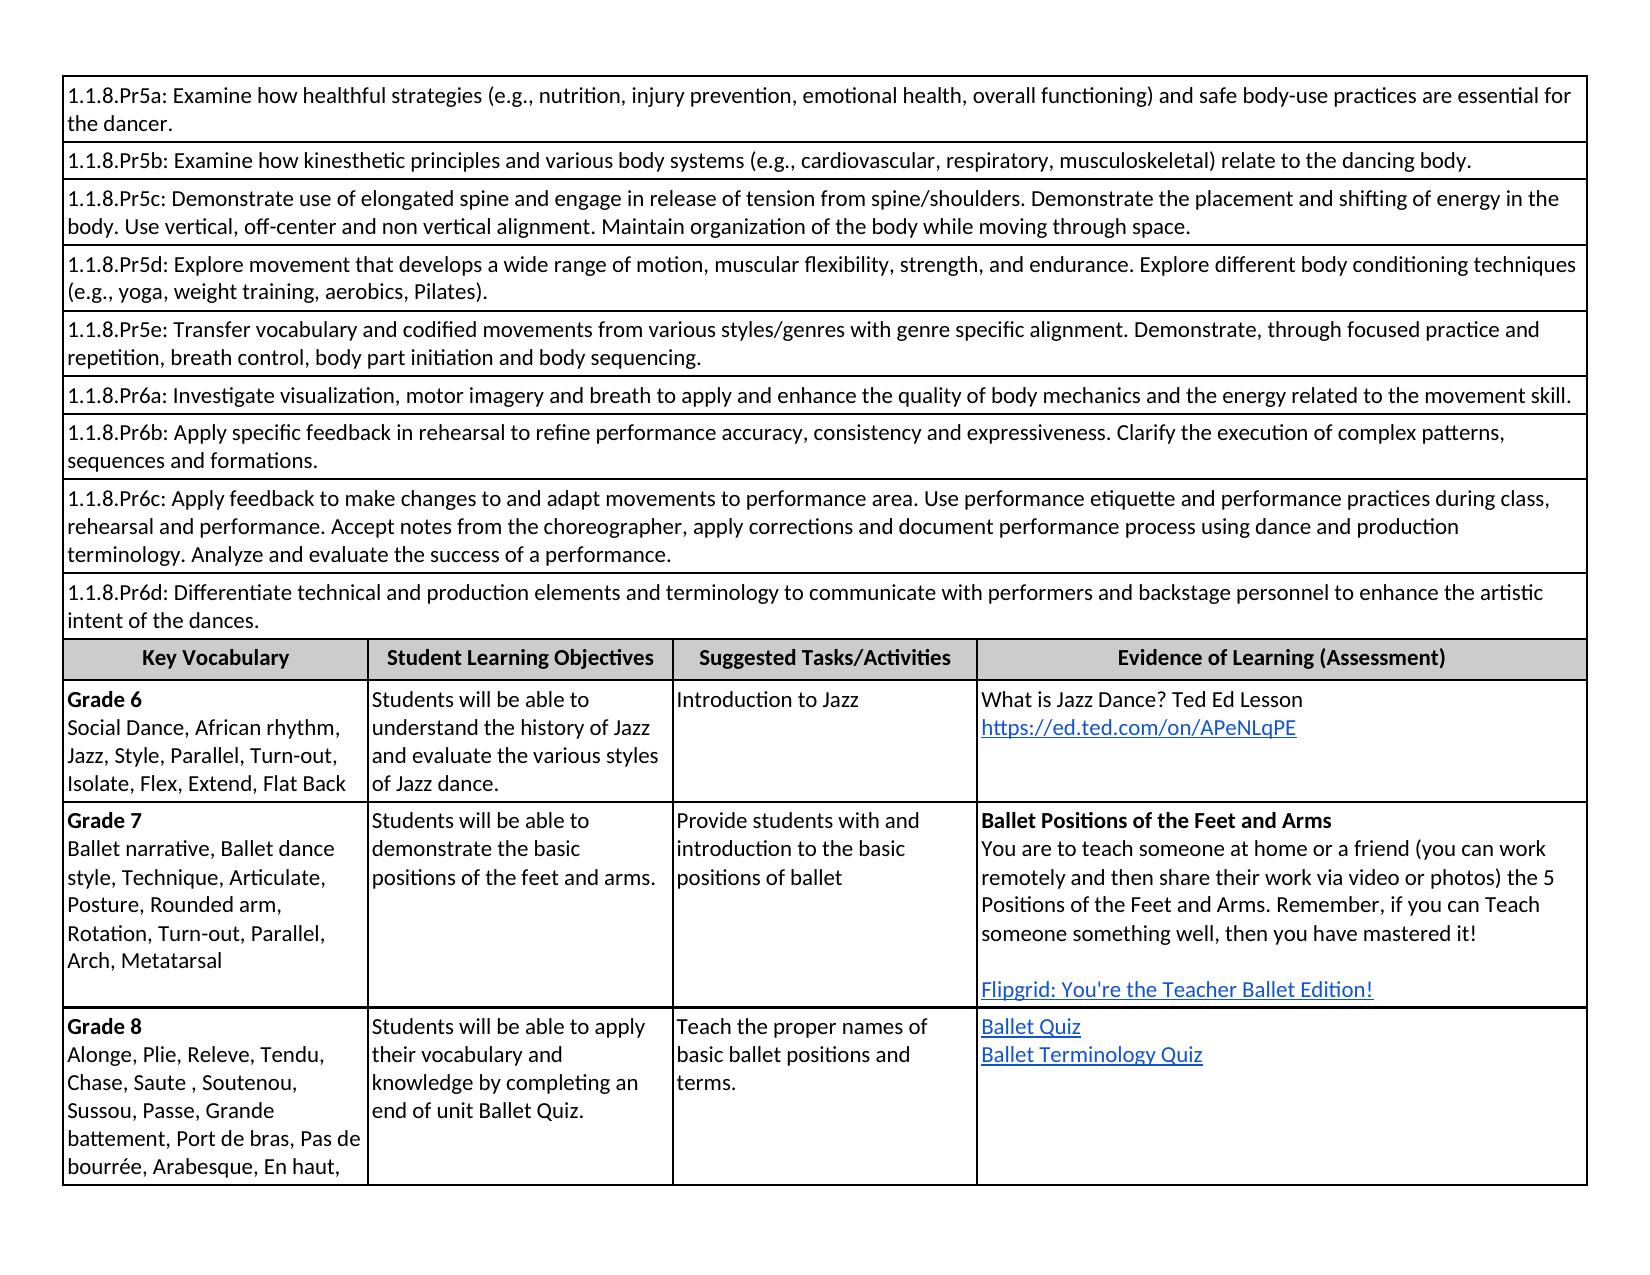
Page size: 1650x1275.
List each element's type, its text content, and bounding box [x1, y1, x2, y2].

table_cell 1.1.8.Pr6a: Investigate visualization, motor imagery and breath to apply and enhance the quality of body mechanics and the energy related to the movement skill. [64, 377, 1586, 413]
table_cell 1.1.8.Pr6d: Differentiate technical and production elements and terminology to communicate with performers and backstage personnel to enhance the artistic intent of the dances. [64, 574, 1586, 638]
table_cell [978, 1009, 1586, 1184]
table_cell 1.1.8.Pr5a: Examine how healthful strategies (e.g., nutrition, injury prevention, emotional health, overall functioning) and safe body-use practices are essential for the dancer. [64, 77, 1586, 141]
table_cell 1.1.8.Pr5e: Transfer vocabulary and codified movements from various styles/genres with genre specific alignment. Demonstrate, through focused practice and repetition, breath control, body part initiation and body sequencing. [64, 312, 1586, 375]
table_cell Students will be able to demonstrate the basic positions of the feet and arms. [369, 803, 672, 1006]
table_cell 1.1.8.Pr6b: Apply specific feedback in rehearsal to refine performance accuracy, consistency and expressiveness. Clarify the execution of complex patterns, sequences and formations. [64, 415, 1586, 478]
table_cell Grade 6 Social Dance, African rhythm, Jazz, Style, Parallel, Turn-out, Isolate, Flex, Extend, Flat Back [64, 681, 367, 801]
table_cell Introduction to Jazz [674, 681, 976, 801]
table_cell Key Vocabulary [64, 640, 367, 679]
table_cell Suggested Tasks/Activities [674, 640, 976, 679]
table_cell 1.1.8.Pr5c: Demonstrate use of elongated spine and engage in release of tension from spine/shoulders. Demonstrate the placement and shifting of energy in the body. Use vertical, off-center and non vertical alignment. Maintain organization of the body while moving through space. [64, 180, 1586, 244]
table_cell Student Learning Objectives [369, 640, 672, 679]
table_cell Students will be able to understand the history of Jazz and evaluate the various styles of Jazz dance. [369, 681, 672, 801]
table_cell 1.1.8.Pr6c: Apply feedback to make changes to and adapt movements to performance area. Use performance etiquette and performance practices during class, rehearsal and performance. Accept notes from the choreographer, apply corrections and document performance process using dance and production terminology. Analyze and evaluate the success of a performance. [64, 480, 1586, 572]
table_cell 1.1.8.Pr5b: Examine how kinesthetic principles and various body systems (e.g., cardiovascular, respiratory, musculoskeletal) relate to the dancing body. [64, 143, 1586, 178]
table_cell Grade 7 Ballet narrative, Ballet dance style, Technique, Articulate, Posture, Rounded arm, Rotation, Turn-out, Parallel, Arch, Metatarsal [64, 803, 367, 1006]
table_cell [64, 1009, 367, 1184]
table_cell Provide students with and introduction to the basic positions of ballet [674, 803, 976, 1006]
table_cell 1.1.8.Pr5d: Explore movement that develops a wide range of motion, muscular flexibility, strength, and endurance. Explore different body conditioning techniques (e.g., yoga, weight training, aerobics, Pilates). [64, 246, 1586, 309]
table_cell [674, 1009, 976, 1184]
table_cell What is Jazz Dance? Ted Ed Lesson https://ed.ted.com/on/APeNLqPE [978, 681, 1586, 801]
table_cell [369, 1009, 672, 1184]
table_cell Ballet Positions of the Feet and Arms You are to teach someone at home or a friend (you can work remotely and then share their work via video or photos) the 5 Positions of the Feet and Arms. Remember, if you can Teach someone something well, then you have mastered it! Flipgrid: You're the Teacher Ballet Edition! [978, 803, 1586, 1006]
table_cell Evidence of Learning (Assessment) [978, 640, 1586, 679]
